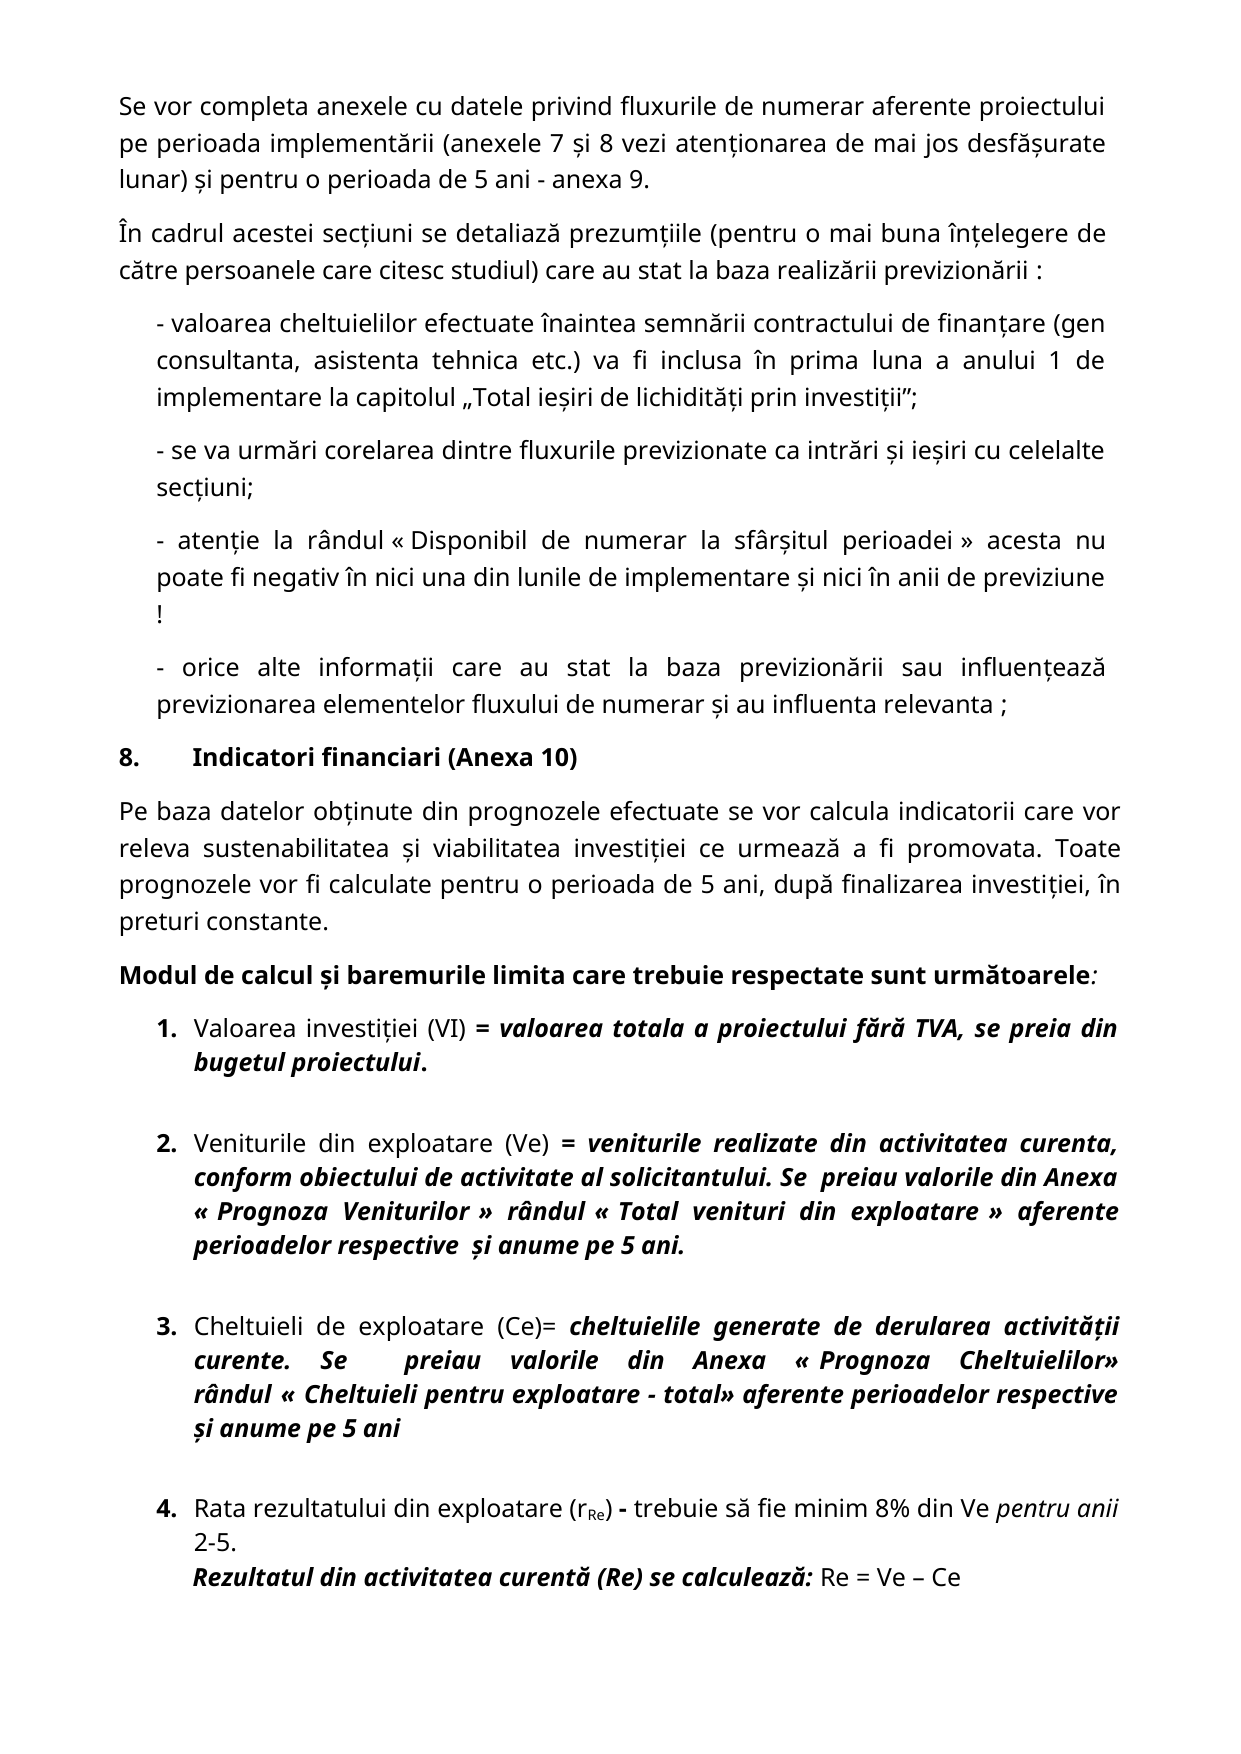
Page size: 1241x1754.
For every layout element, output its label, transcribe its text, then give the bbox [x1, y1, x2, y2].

text - se va urmări corelarea dintre fluxurile previzionate ca intrări şi ieşiri cu celelalte secţiuni; [156, 433, 1106, 503]
text - atenţie la rândul « Disponibil de numerar la sfârşitul perioadei » acesta nu poate fi negativ în nici una din lunile de implementare şi nici în anii de previziune ! [156, 523, 1106, 631]
text Rezultatul din activitatea curentă (Re) se calculează: Re = Ve – Ce [192, 1559, 1122, 1593]
text Modul de calcul şi baremurile limita care trebuie respectate sunt următoarele: [118, 957, 1122, 991]
list Valoarea investiţiei (VI) = valoarea totala a proiectului fără TVA, se preia din bugetul proiectului. [156, 1011, 1122, 1079]
text - orice alte informaţii care au stat la baza previzionării sau influenţează previzionarea elementelor fluxului de numerar şi au influenta relevanta ; [156, 650, 1106, 721]
text 8. Indicatori financiari (Anexa 10) [118, 740, 1122, 774]
list Cheltuieli de exploatare (Ce)= cheltuielile generate de derularea activităţii curente. Se preiau valorile din Anexa « Prognoza Cheltuielilor» rândul « Cheltuieli pentru exploatare - total» aferente perioadelor respective și anume pe 5 ani [156, 1308, 1122, 1444]
list Veniturile din exploatare (Ve) = veniturile realizate din activitatea curenta, conform obiectului de activitate al solicitantului. Se preiau valorile din Anexa « Prognoza Veniturilor » rândul « Total venituri din exploatare » aferente perioadelor respective și anume pe 5 ani. [156, 1125, 1122, 1262]
text - valoarea cheltuielilor efectuate înaintea semnării contractului de finanţare (gen consultanta, asistenta tehnica etc.) va fi inclusa în prima luna a anului 1 de implementare la capitolul „Total ieşiri de lichidităţi prin investiţii”; [156, 306, 1106, 413]
text În cadrul acestei secţiuni se detaliază prezumţiile (pentru o mai buna înţelegere de către persoanele care citesc studiul) care au stat la baza realizării previzionării : [118, 216, 1106, 286]
text Se vor completa anexele cu datele privind fluxurile de numerar aferente proiectului pe perioada implementării (anexele 7 şi 8 vezi atenţionarea de mai jos desfăşurate lunar) şi pentru o perioada de 5 ani - anexa 9. [118, 88, 1106, 196]
text Pe baza datelor obţinute din prognozele efectuate se vor calcula indicatorii care vor releva sustenabilitatea şi viabilitatea investiţiei ce urmează a fi promovata. Toate prognozele vor fi calculate pentru o perioada de 5 ani, după finalizarea investiţiei, în preturi constante. [118, 793, 1122, 938]
list Rata rezultatului din exploatare (rRe) - trebuie să fie minim 8% din Ve pentru anii 2-5. [156, 1491, 1122, 1559]
